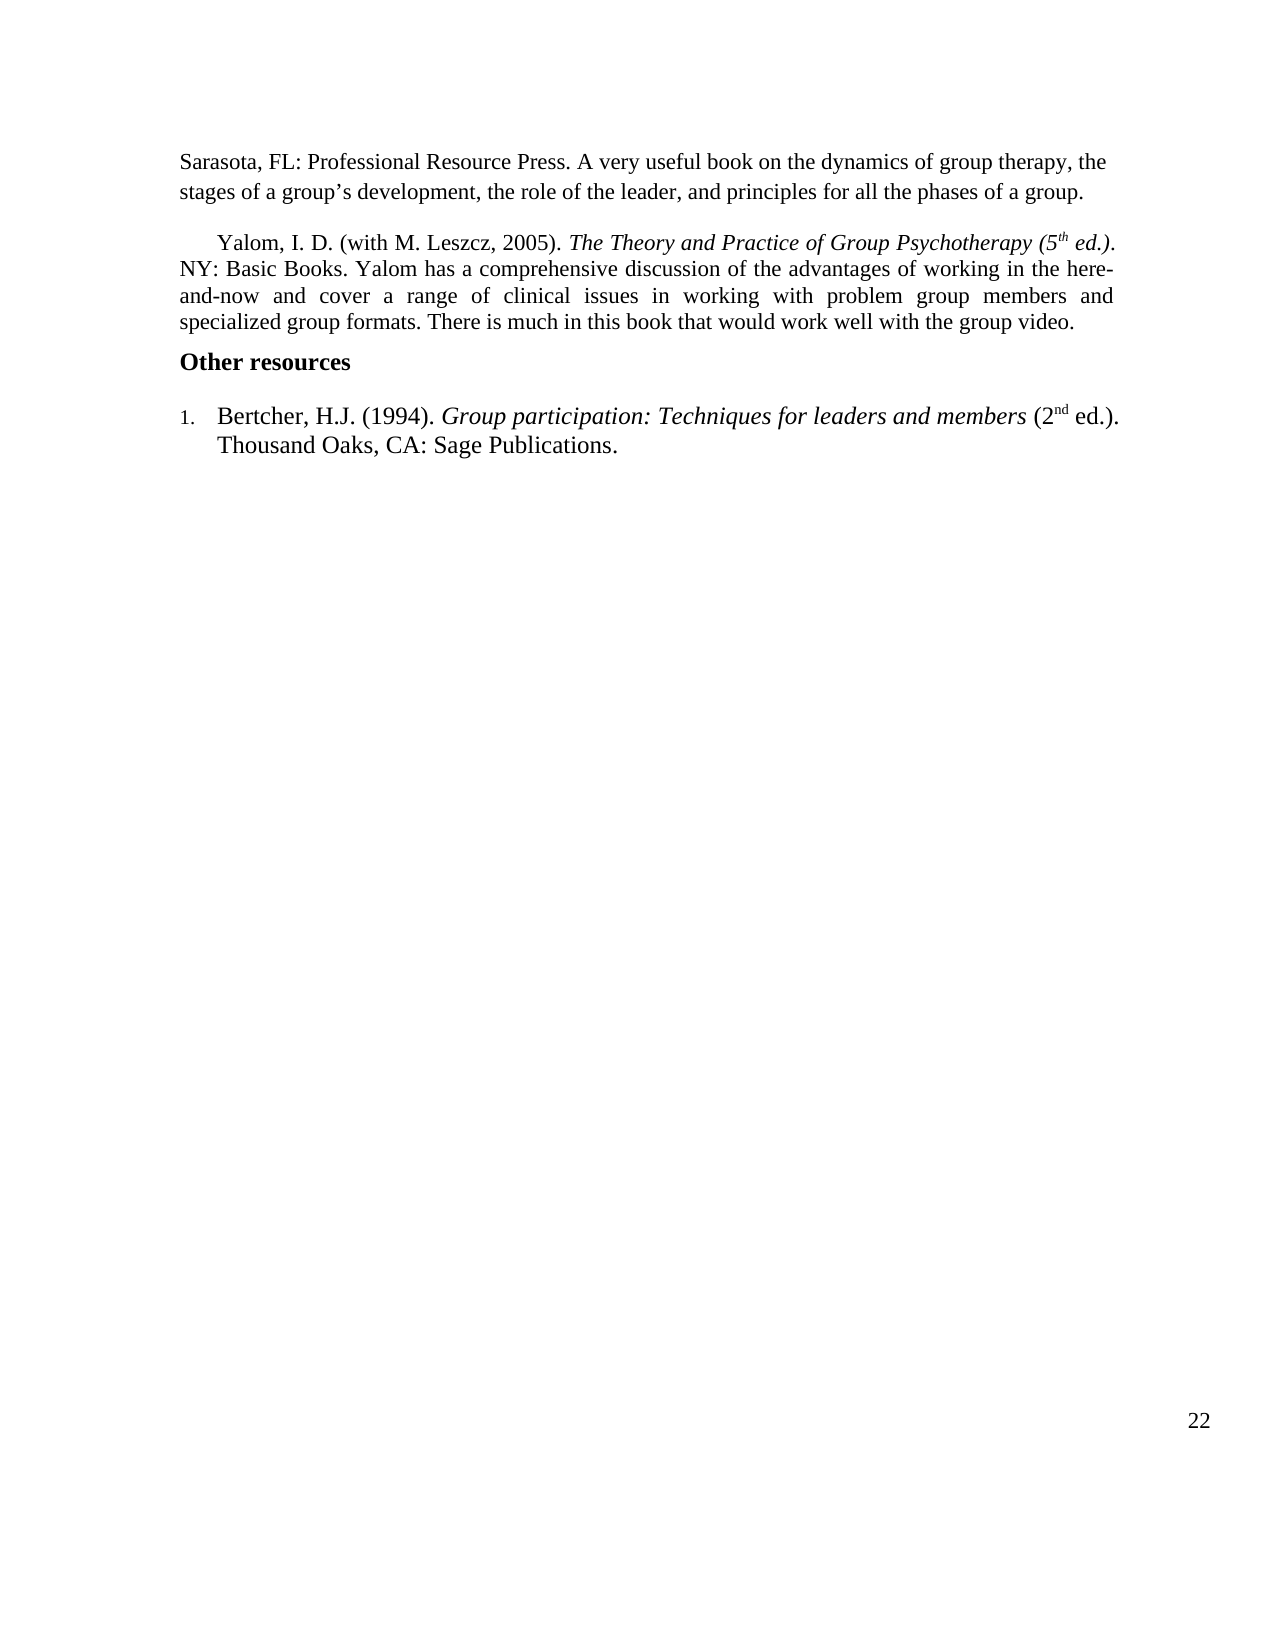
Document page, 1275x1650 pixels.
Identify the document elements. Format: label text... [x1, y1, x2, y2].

list Bertcher, H.J. (1994). Group participation: Techniques for leaders and members (2nd ed.). Thousand Oaks, CA: Sage Publications. [179, 401, 1134, 458]
subtitle Other resources [179, 347, 1210, 376]
text Sarasota, FL: Professional Resource Press. A very useful book on the dynamics of group therapy, the stages of a group’s development, the role of the leader, and principles for all the phases of a group. [179, 148, 1128, 204]
text Yalom, I. D. (with M. Leszcz, 2005). The Theory and Practice of Group Psychotherapy (5th ed.). NY: Basic Books. Yalom has a comprehensive discussion of the advantages of working in the here- and-now and cover a range of clinical issues in working with problem group members and specialized group formats. There is much in this book that would work well with the group video. [179, 229, 1116, 334]
